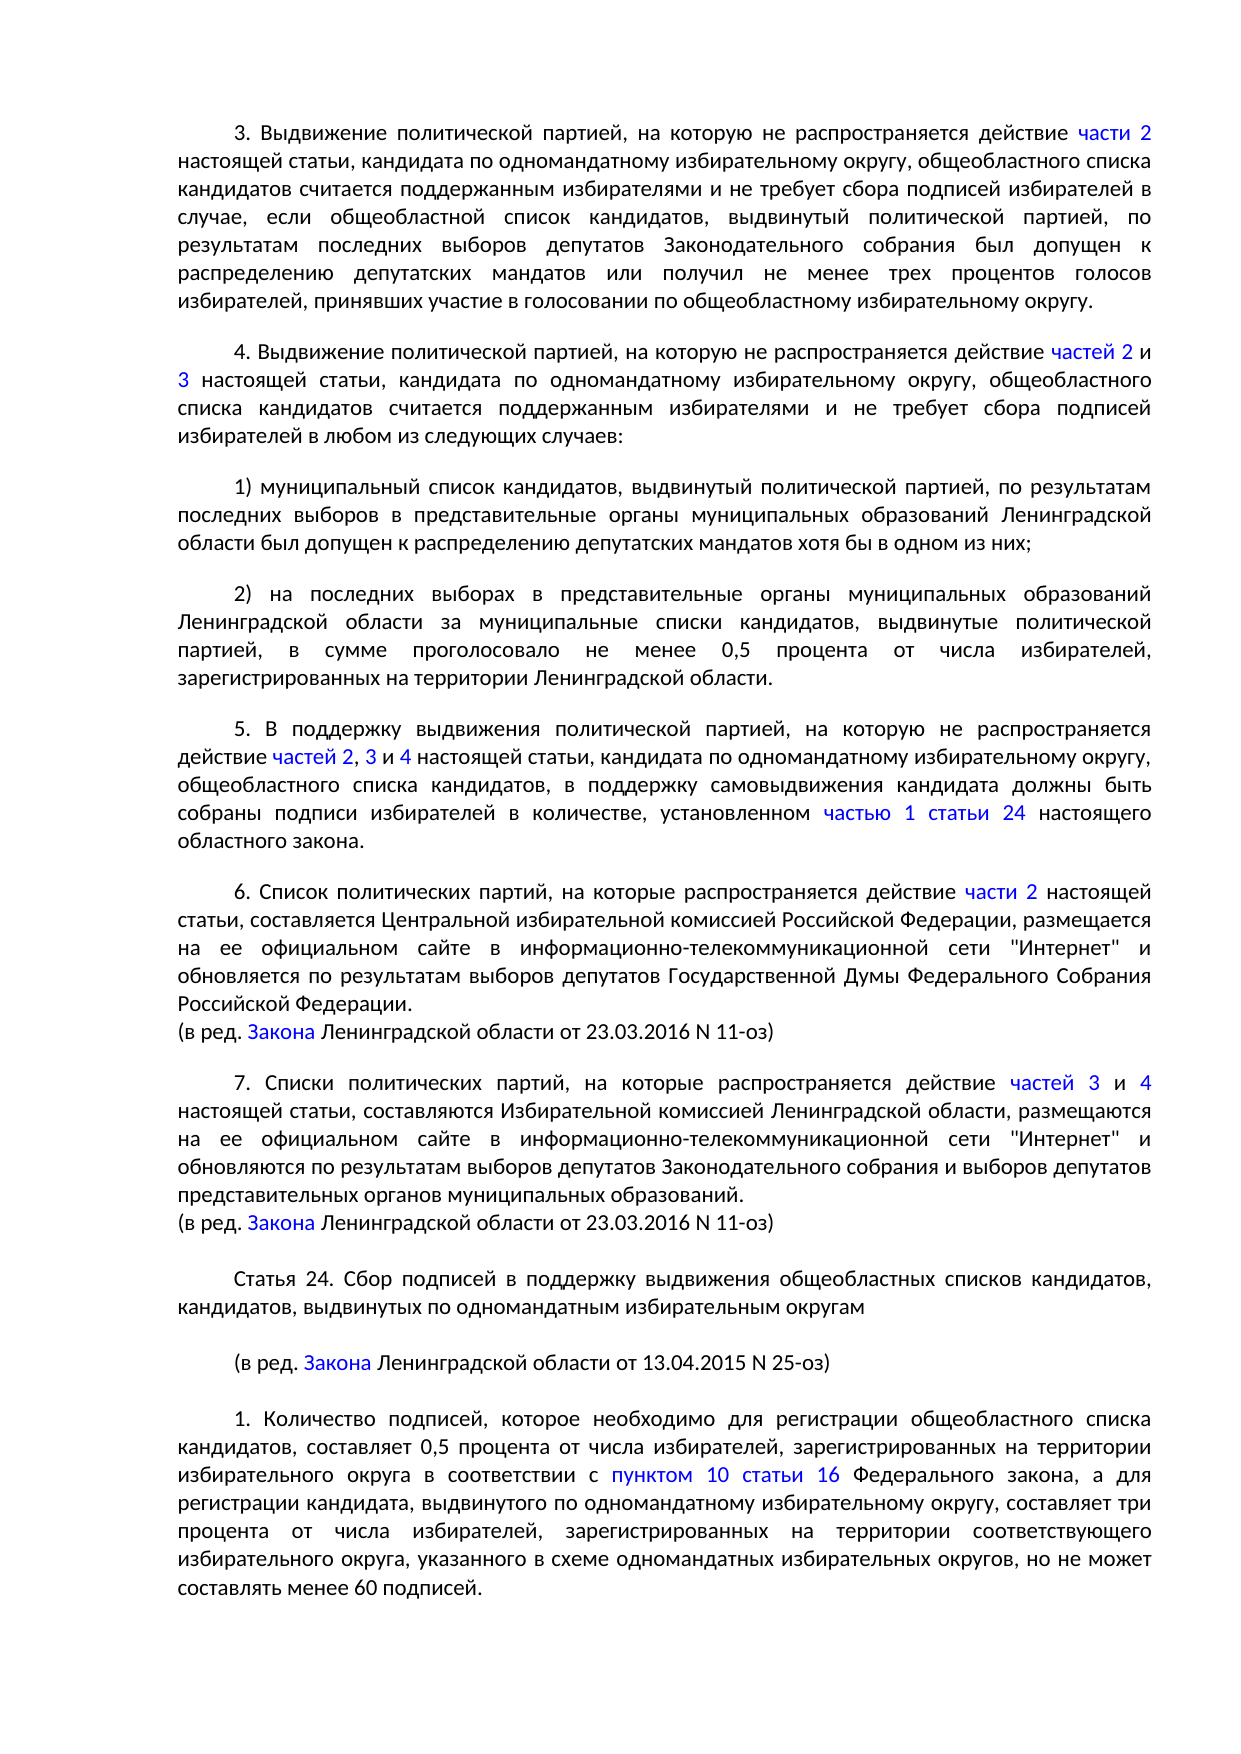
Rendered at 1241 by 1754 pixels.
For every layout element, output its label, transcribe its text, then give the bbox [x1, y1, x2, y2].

text 2) на последних выборах в представительные органы муниципальных образований Ленинградской области за муниципальные списки кандидатов, выдвинутые политической партией, в сумме проголосовало не менее 0,5 процента от числа избирателей, зарегистрированных на территории Ленинградской области. [177, 579, 1152, 691]
text 5. В поддержку выдвижения политической партией, на которую не распространяется действие частей 2, 3 и 4 настоящей статьи, кандидата по одномандатному избирательному округу, общеобластного списка кандидатов, в поддержку самовыдвижения кандидата должны быть собраны подписи избирателей в количестве, установленном частью 1 статьи 24 настоящего областного закона. [177, 714, 1152, 854]
text (в ред. Закона Ленинградской области от 23.03.2016 N 11-оз) [177, 1017, 1152, 1045]
text 1) муниципальный список кандидатов, выдвинутый политической партией, по результатам последних выборов в представительные органы муниципальных образований Ленинградской области был допущен к распределению депутатских мандатов хотя бы в одном из них; [177, 472, 1152, 556]
text (в ред. Закона Ленинградской области от 23.03.2016 N 11-оз) [177, 1208, 1152, 1236]
text 4. Выдвижение политической партией, на которую не распространяется действие частей 2 и 3 настоящей статьи, кандидата по одномандатному избирательному округу, общеобластного списка кандидатов считается поддержанным избирателями и не требует сбора подписей избирателей в любом из следующих случаев: [177, 337, 1152, 449]
text Статья 24. Сбор подписей в поддержку выдвижения общеобластных списков кандидатов, кандидатов, выдвинутых по одномандатным избирательным округам [177, 1264, 1152, 1320]
text 1. Количество подписей, которое необходимо для регистрации общеобластного списка кандидатов, составляет 0,5 процента от числа избирателей, зарегистрированных на территории избирательного округа в соответствии с пунктом 10 статьи 16 Федерального закона, а для регистрации кандидата, выдвинутого по одномандатному избирательному округу, составляет три процента от числа избирателей, зарегистрированных на территории соответствующего избирательного округа, указанного в схеме одномандатных избирательных округов, но не может составлять менее 60 подписей. [177, 1404, 1152, 1601]
text (в ред. Закона Ленинградской области от 13.04.2015 N 25-оз) [177, 1348, 1152, 1376]
text 3. Выдвижение политической партией, на которую не распространяется действие части 2 настоящей статьи, кандидата по одномандатному избирательному округу, общеобластного списка кандидатов считается поддержанным избирателями и не требует сбора подписей избирателей в случае, если общеобластной список кандидатов, выдвинутый политической партией, по результатам последних выборов депутатов Законодательного собрания был допущен к распределению депутатских мандатов или получил не менее трех процентов голосов избирателей, принявших участие в голосовании по общеобластному избирательному округу. [177, 118, 1152, 314]
text 6. Список политических партий, на которые распространяется действие части 2 настоящей статьи, составляется Центральной избирательной комиссией Российской Федерации, размещается на ее официальном сайте в информационно-телекоммуникационной сети "Интернет" и обновляется по результатам выборов депутатов Государственной Думы Федерального Собрания Российской Федерации. [177, 877, 1152, 1017]
text 7. Списки политических партий, на которые распространяется действие частей 3 и 4 настоящей статьи, составляются Избирательной комиссией Ленинградской области, размещаются на ее официальном сайте в информационно-телекоммуникационной сети "Интернет" и обновляются по результатам выборов депутатов Законодательного собрания и выборов депутатов представительных органов муниципальных образований. [177, 1068, 1152, 1208]
